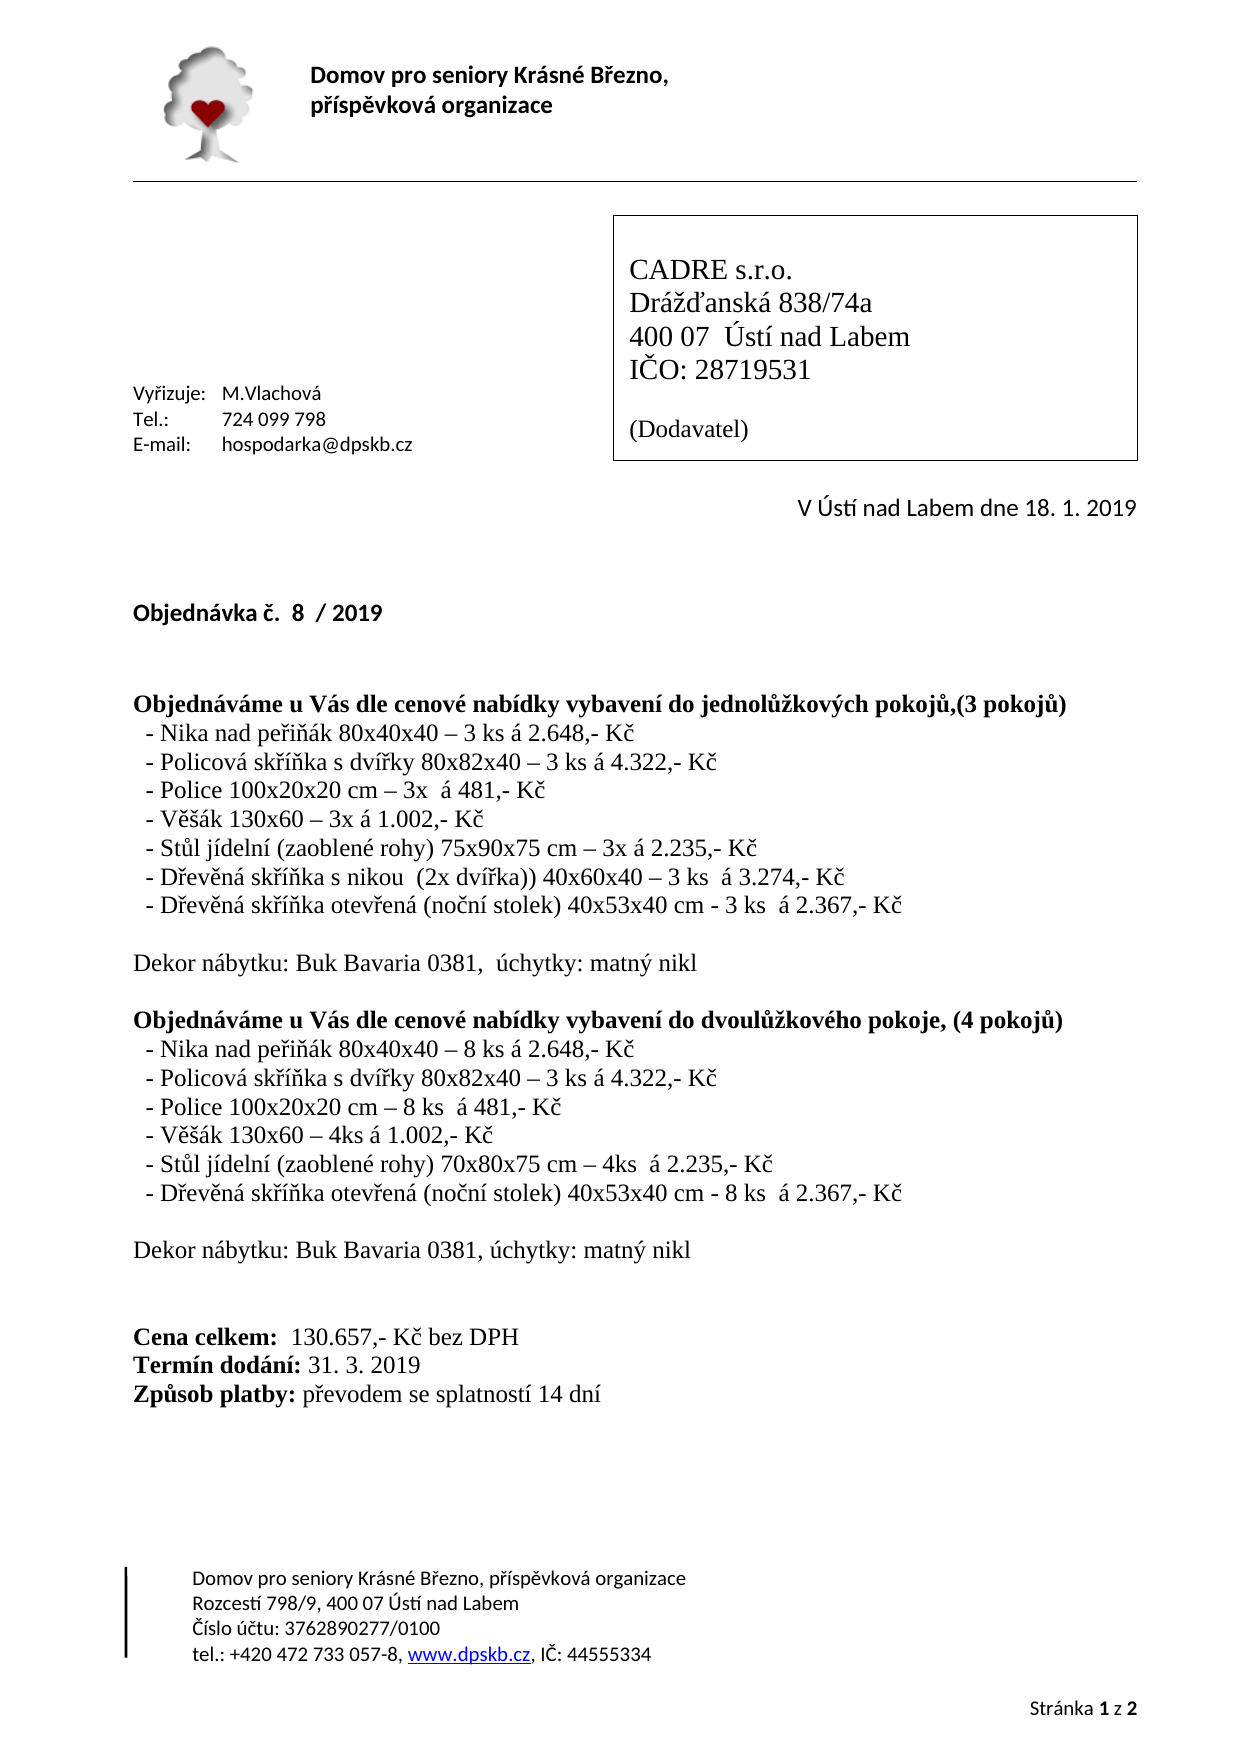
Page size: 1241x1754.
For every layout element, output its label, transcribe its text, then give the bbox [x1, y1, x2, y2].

picture [126, 21, 293, 184]
text - Nika nad peřiňák 80x40x40 – 8 ks á 2.648,- Kč [133, 1034, 1137, 1063]
text Dekor nábytku: Buk Bavaria 0381, úchytky: matný nikl [133, 948, 1137, 977]
text - Stůl jídelní (zaoblené rohy) 70x80x75 cm – 4ks á 2.235,- Kč [133, 1149, 1137, 1178]
text Tel.: 724 099 798 [133, 406, 1137, 431]
text - Police 100x20x20 cm – 8 ks á 481,- Kč [133, 1092, 1137, 1121]
text - Věšák 130x60 – 3x á 1.002,- Kč [133, 804, 1137, 833]
text - Věšák 130x60 – 4ks á 1.002,- Kč [133, 1121, 1137, 1149]
text Způsob platby: převodem se splatností 14 dní [133, 1379, 1137, 1408]
text Objednáváme u Vás dle cenové nabídky vybavení do jednolůžkových pokojů,(3 pokojů) [133, 689, 1137, 718]
text - Policová skříňka s dvířky 80x82x40 – 3 ks á 4.322,- Kč [133, 1063, 1137, 1092]
text - Dřevěná skříňka otevřená (noční stolek) 40x53x40 cm - 8 ks á 2.367,- Kč [133, 1178, 1137, 1207]
text E-mail: hospodarka@dpskb.cz [133, 431, 1137, 457]
text Vyřizuje: M.Vlachová [133, 381, 1137, 406]
text Cena celkem: 130.657,- Kč bez DPH [133, 1322, 1137, 1351]
text - Dřevěná skříňka s nikou (2x dvířka)) 40x60x40 – 3 ks á 3.274,- Kč [133, 862, 1137, 891]
text - Policová skříňka s dvířky 80x82x40 – 3 ks á 4.322,- Kč [133, 747, 1137, 776]
text Objednáváme u Vás dle cenové nabídky vybavení do dvoulůžkového pokoje, (4 pokojů) [133, 1006, 1137, 1034]
text - Dřevěná skříňka otevřená (noční stolek) 40x53x40 cm - 3 ks á 2.367,- Kč [133, 891, 1137, 919]
text Dekor nábytku: Buk Bavaria 0381, úchytky: matný nikl [133, 1236, 1137, 1264]
text Objednávka č. 8 / 2019 [133, 597, 1137, 627]
text - Stůl jídelní (zaoblené rohy) 75x90x75 cm – 3x á 2.235,- Kč [133, 833, 1137, 862]
text - Nika nad peřiňák 80x40x40 – 3 ks á 2.648,- Kč [133, 718, 1137, 747]
text V Ústí nad Labem dne 18. 1. 2019 [133, 492, 1137, 522]
text Termín dodání: 31. 3. 2019 [133, 1351, 1137, 1379]
text - Police 100x20x20 cm – 3x á 481,- Kč [133, 776, 1137, 804]
